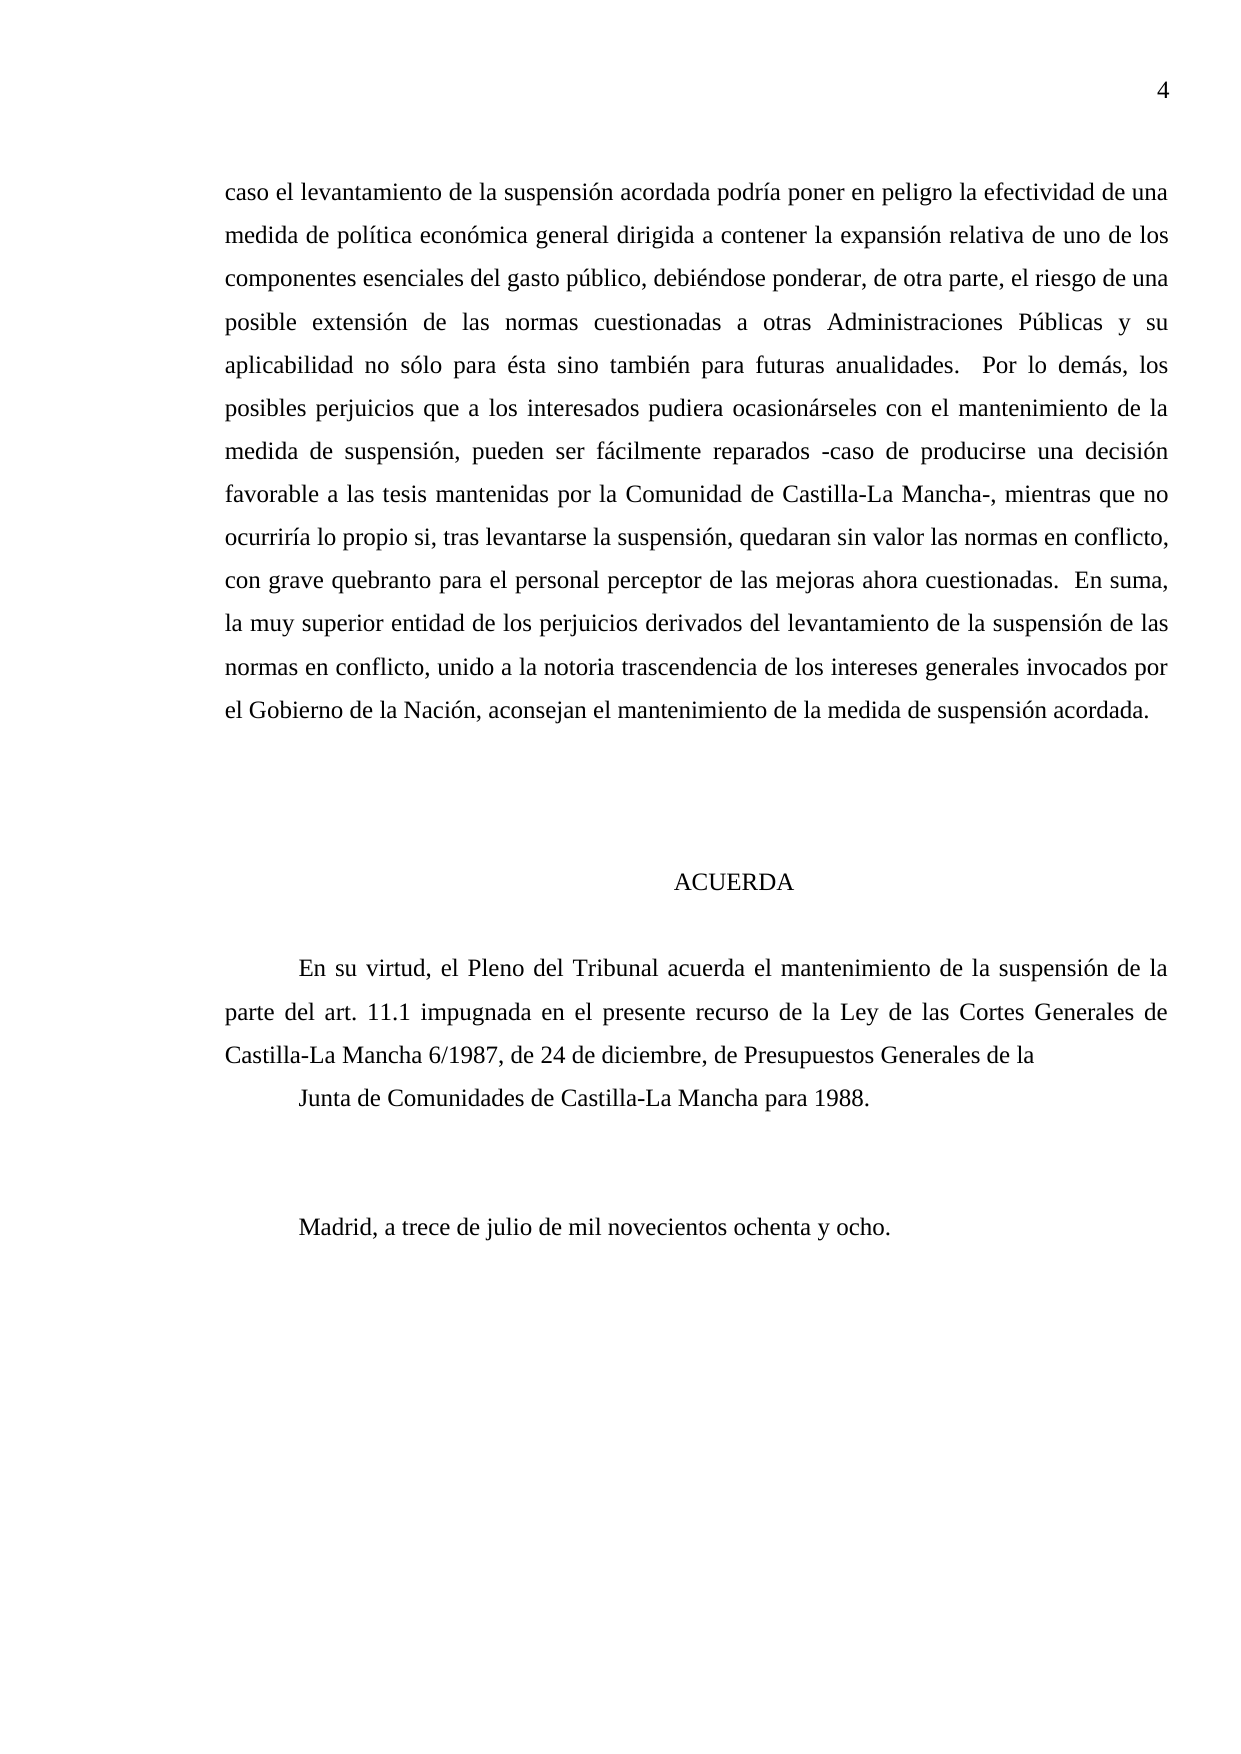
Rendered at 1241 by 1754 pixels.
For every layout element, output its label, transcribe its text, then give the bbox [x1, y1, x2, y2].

text Madrid, a trece de julio de mil novecientos ochenta y ocho. [224, 1212, 1169, 1241]
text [224, 177, 1169, 723]
text Junta de Comunidades de Castilla-La Mancha para 1988. [224, 1083, 1169, 1112]
text ACUERDA [224, 867, 1169, 896]
text En su virtud, el Pleno del Tribunal acuerda el mantenimiento de la suspensión de la parte del art. 11.1 impugnada en el presente recurso de la Ley de las Cortes Generales de Castilla-La Mancha 6/1987, de 24 de diciembre, de Presupuestos Generales de la [224, 953, 1169, 1068]
